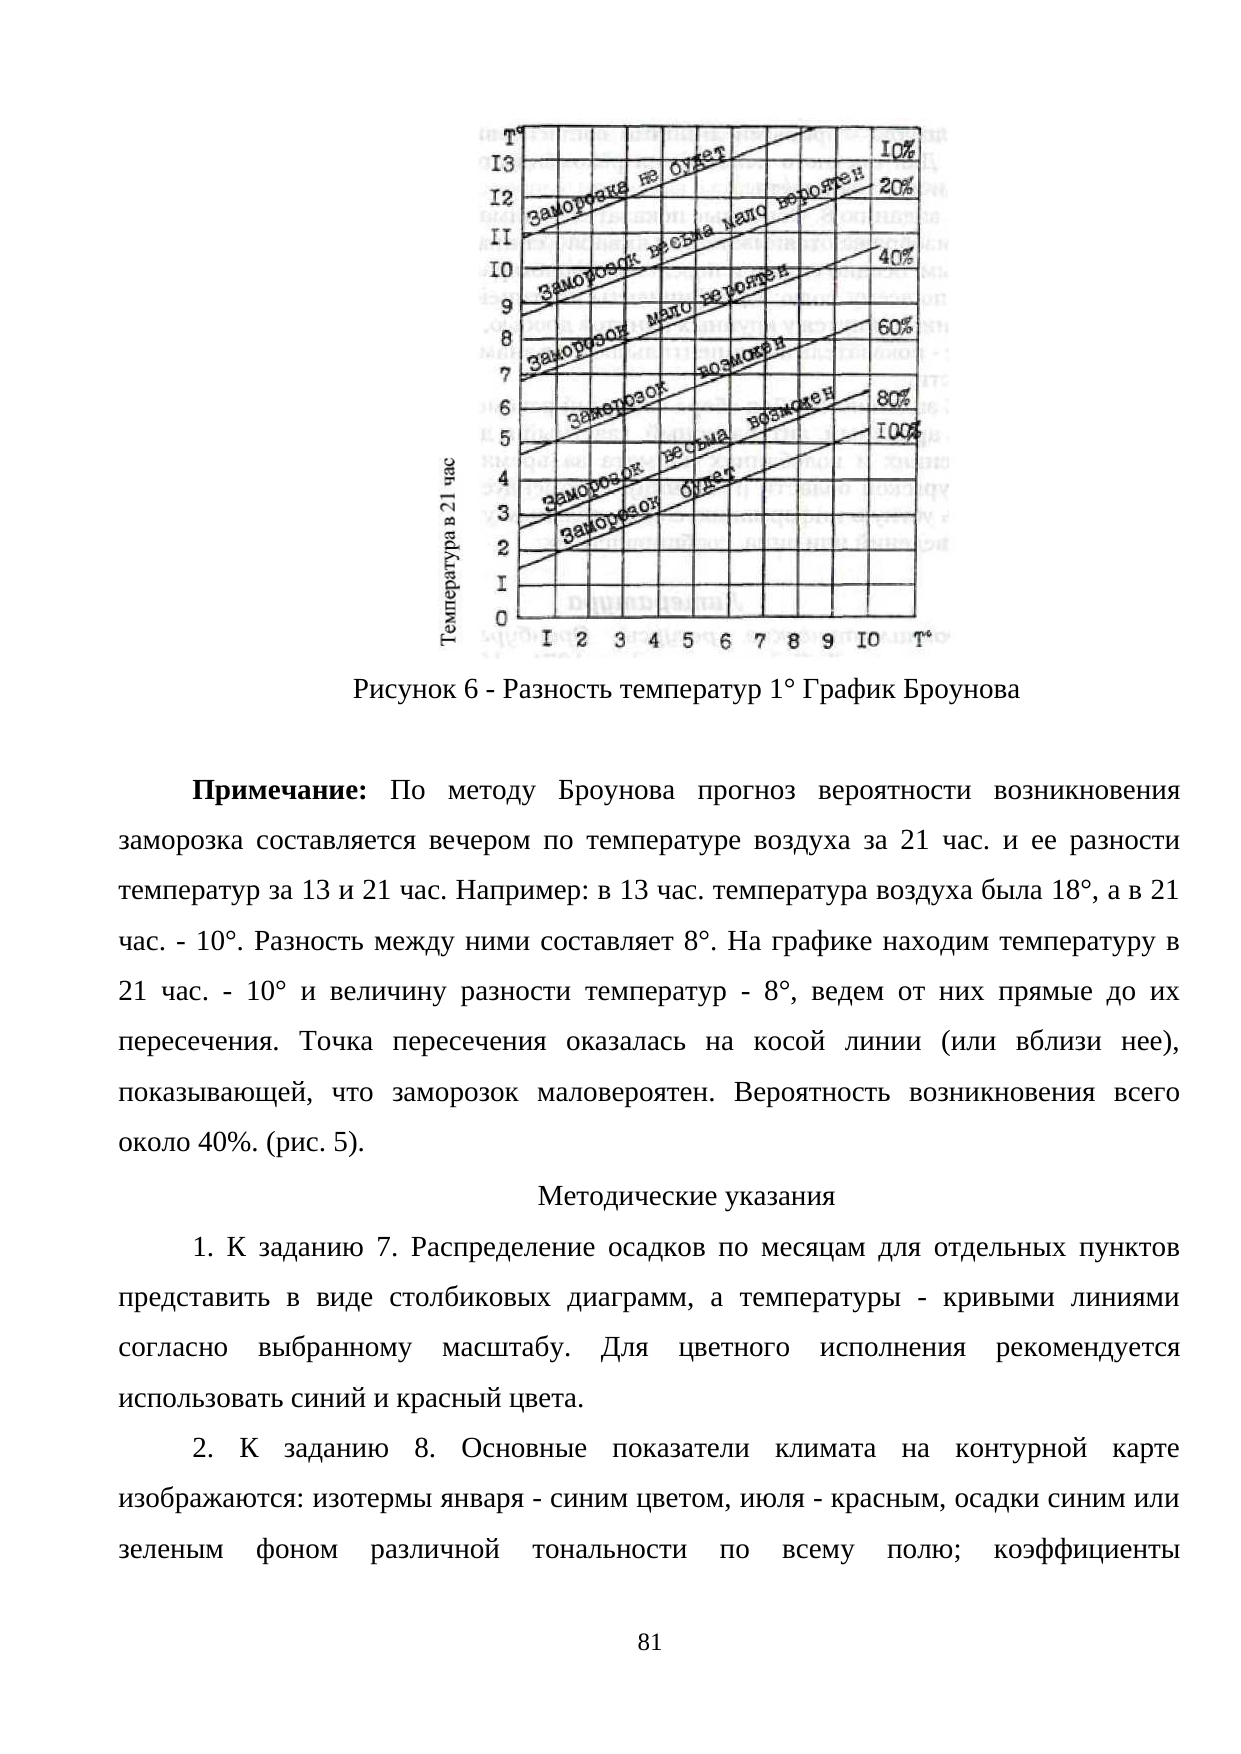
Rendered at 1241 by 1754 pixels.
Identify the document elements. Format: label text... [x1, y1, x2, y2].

text 1. К заданию 7. Распределение осадков по месяцам для отдельных пунктов представить в виде столбиковых диаграмм, а температуры - кривыми линиями согласно выбранному масштабу. Для цветного исполнения рекомендуется использовать синий и красный цвета. [118, 1229, 1181, 1413]
subtitle Методические указания [118, 1178, 1181, 1212]
text Рисунок 6 - Разность температур 1° График Броунова [118, 671, 1181, 705]
picture [414, 118, 959, 659]
text Примечание: По методу Броунова прогноз вероятности возникновения заморозка составляется вечером по температуре воздуха за 21 час. и ее разности температур за 13 и 21 час. Например: в 13 час. температура воздуха была 18°, а в 21 час. - 10°. Разность между ними составляет 8°. На графике находим температуру в 21 час. - 10° и величину разности температур - 8°, ведем от них прямые до их пересечения. Точка пересечения оказалась на косой линии (или вблизи нее), показывающей, что заморозок маловероятен. Вероятность возникновения всего около 40%. (рис. 5). [118, 772, 1181, 1158]
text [118, 1430, 1181, 1564]
